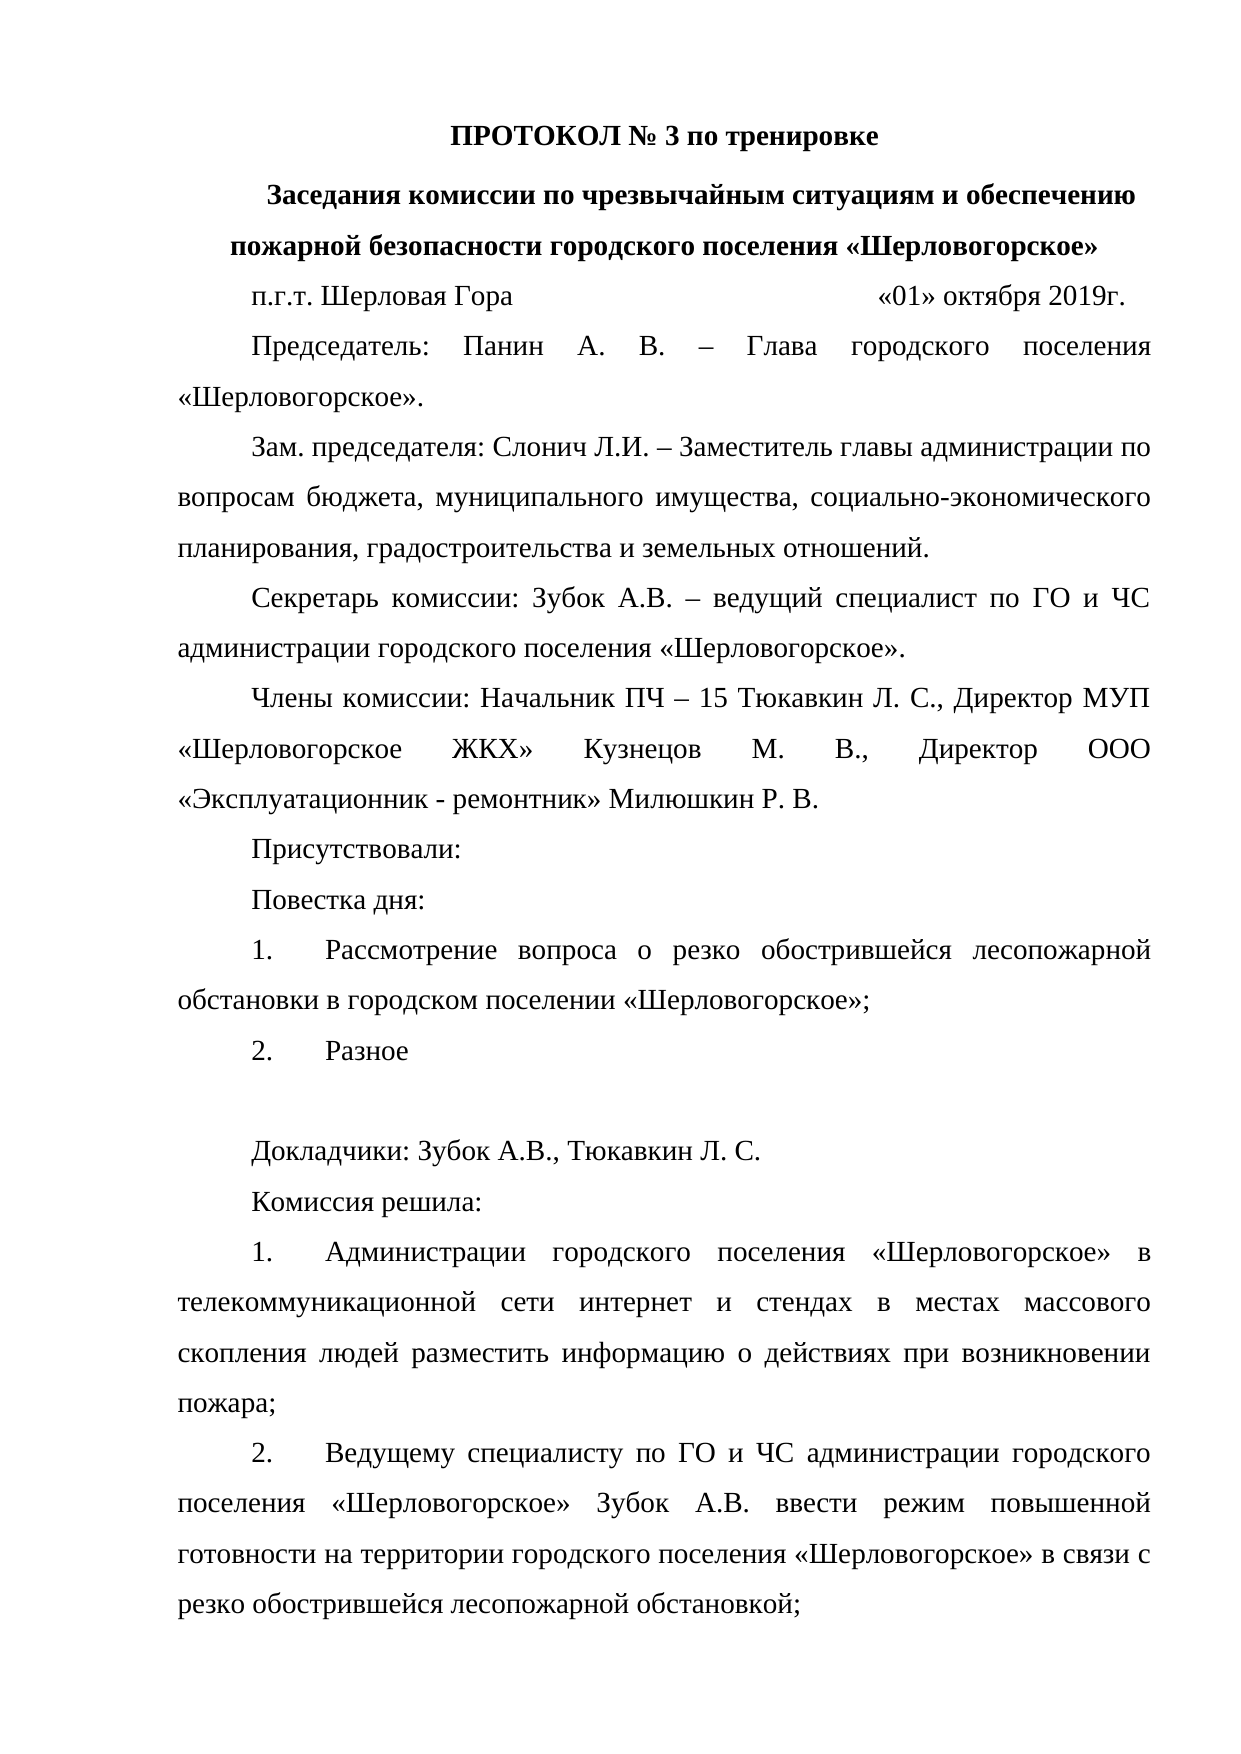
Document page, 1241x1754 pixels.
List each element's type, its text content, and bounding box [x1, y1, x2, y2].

list Ведущему специалисту по ГО и ЧС администрации городского поселения «Шерловогорское» Зубок А.В. ввести режим повышенной готовности на территории городского поселения «Шерловогорское» в связи с резко обострившейся лесопожарной обстановкой; [177, 1435, 1152, 1620]
text Присутствовали: [177, 832, 1152, 865]
text Комиссия решила: [177, 1184, 1152, 1217]
list Рассмотрение вопроса о резко обострившейся лесопожарной обстановки в городском поселении «Шерловогорское»; [177, 932, 1152, 1016]
text ПРОТОКОЛ № 3 по тренировке [177, 118, 1152, 152]
text Секретарь комиссии: Зубок А.В. – ведущий специалист по ГО и ЧС администрации городского поселения «Шерловогорское». [177, 580, 1152, 664]
text п.г.т. Шерловая Гора «01» октября 2019г. [177, 278, 1152, 312]
text Повестка дня: [177, 882, 1152, 915]
text Председатель: Панин А. В. – Глава городского поселения «Шерловогорское». [177, 328, 1152, 412]
list Разное [177, 1033, 1152, 1066]
text Заседания комиссии по чрезвычайным ситуациям и обеспечению пожарной безопасности городского поселения «Шерловогорское» [177, 177, 1152, 261]
text Докладчики: Зубок А.В., Тюкавкин Л. С. [177, 1133, 1152, 1167]
text Зам. председателя: Слонич Л.И. – Заместитель главы администрации по вопросам бюджета, муниципального имущества, социально-экономического планирования, градостроительства и земельных отношений. [177, 429, 1152, 563]
text Члены комиссии: Начальник ПЧ – 15 Тюкавкин Л. С., Директор МУП «Шерловогорское ЖКХ» Кузнецов М. В., Директор ООО «Эксплуатационник - ремонтник» Милюшкин Р. В. [177, 681, 1152, 815]
list Администрации городского поселения «Шерловогорское» в телекоммуникационной сети интернет и стендах в местах массового скопления людей разместить информацию о действиях при возникновении пожара; [177, 1234, 1152, 1418]
